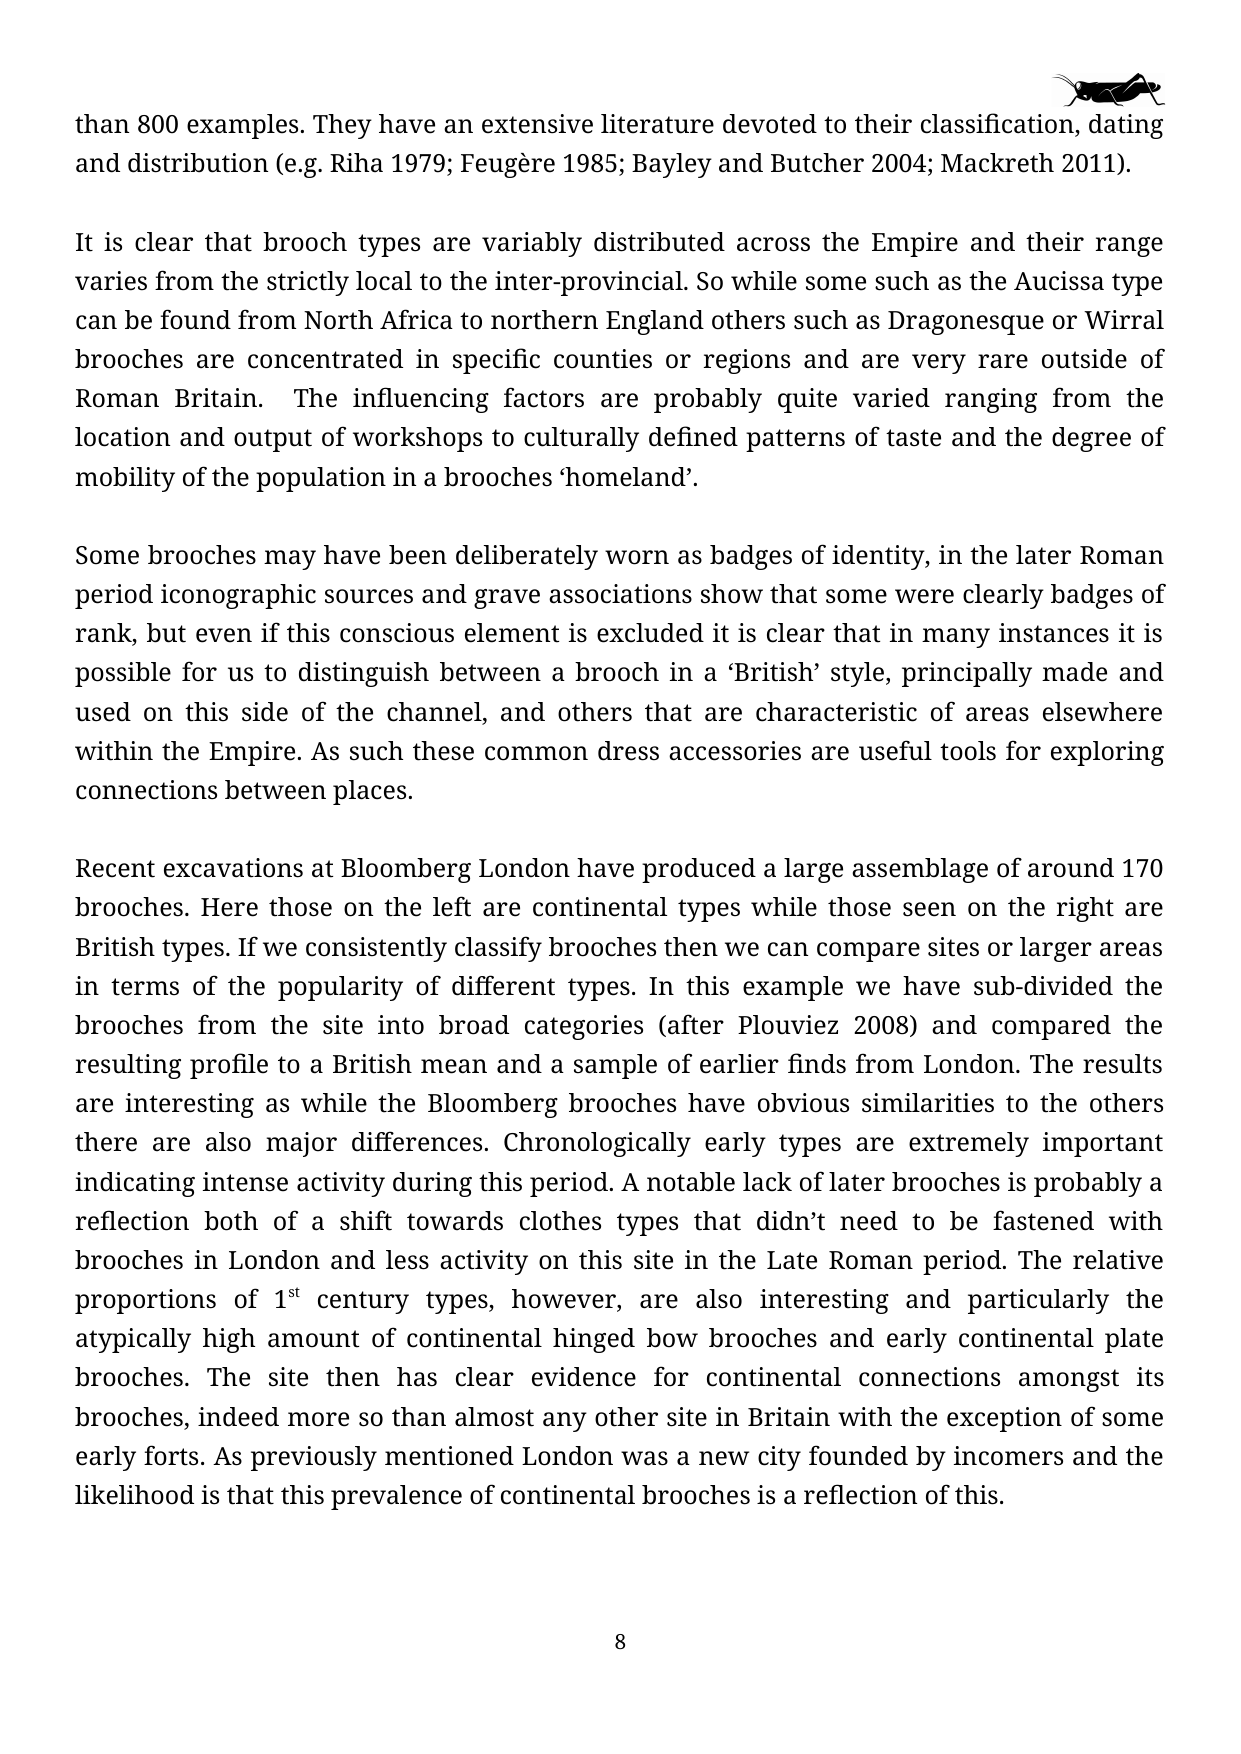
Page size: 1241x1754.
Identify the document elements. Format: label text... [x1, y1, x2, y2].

text Recent excavations at Bloomberg London have produced a large assemblage of around 170 brooches. Here those on the left are continental types while those seen on the right are British types. If we consistently classify brooches then we can compare sites or larger areas in terms of the popularity of different types. In this example we have sub-divided the brooches from the site into broad categories (after Plouviez 2008) and compared the resulting profile to a British mean and a sample of earlier finds from London. The results are interesting as while the Bloomberg brooches have obvious similarities to the others there are also major differences. Chronologically early types are extremely important indicating intense activity during this period. A notable lack of later brooches is probably a reflection both of a shift towards clothes types that didn’t need to be fastened with brooches in London and less activity on this site in the Late Roman period. The relative proportions of 1st century types, however, are also interesting and particularly the atypically high amount of continental hinged bow brooches and early continental plate brooches. The site then has clear evidence for continental connections amongst its brooches, indeed more so than almost any other site in Britain with the exception of some early forts. As previously mentioned London was a new city founded by incomers and the likelihood is that this prevalence of continental brooches is a reflection of this. [75, 851, 1165, 1512]
picture [1051, 73, 1166, 107]
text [75, 107, 1165, 180]
text Some brooches may have been deliberately worn as badges of identity, in the later Roman period iconographic sources and grave associations show that some were clearly badges of rank, but even if this conscious element is excluded it is clear that in many instances it is possible for us to distinguish between a brooch in a ‘British’ style, principally made and used on this side of the channel, and others that are characteristic of areas elsewhere within the Empire. As such these common dress accessories are useful tools for exploring connections between places. [75, 537, 1165, 807]
text It is clear that brooch types are variably distributed across the Empire and their range varies from the strictly local to the inter-provincial. So while some such as the Aucissa type can be found from North Africa to northern England others such as Dragonesque or Wirral brooches are concentrated in specific counties or regions and are very rare outside of Roman Britain. The influencing factors are probably quite varied ranging from the location and output of workshops to culturally defined patterns of taste and the degree of mobility of the population in a brooches ‘homeland’. [75, 224, 1165, 493]
